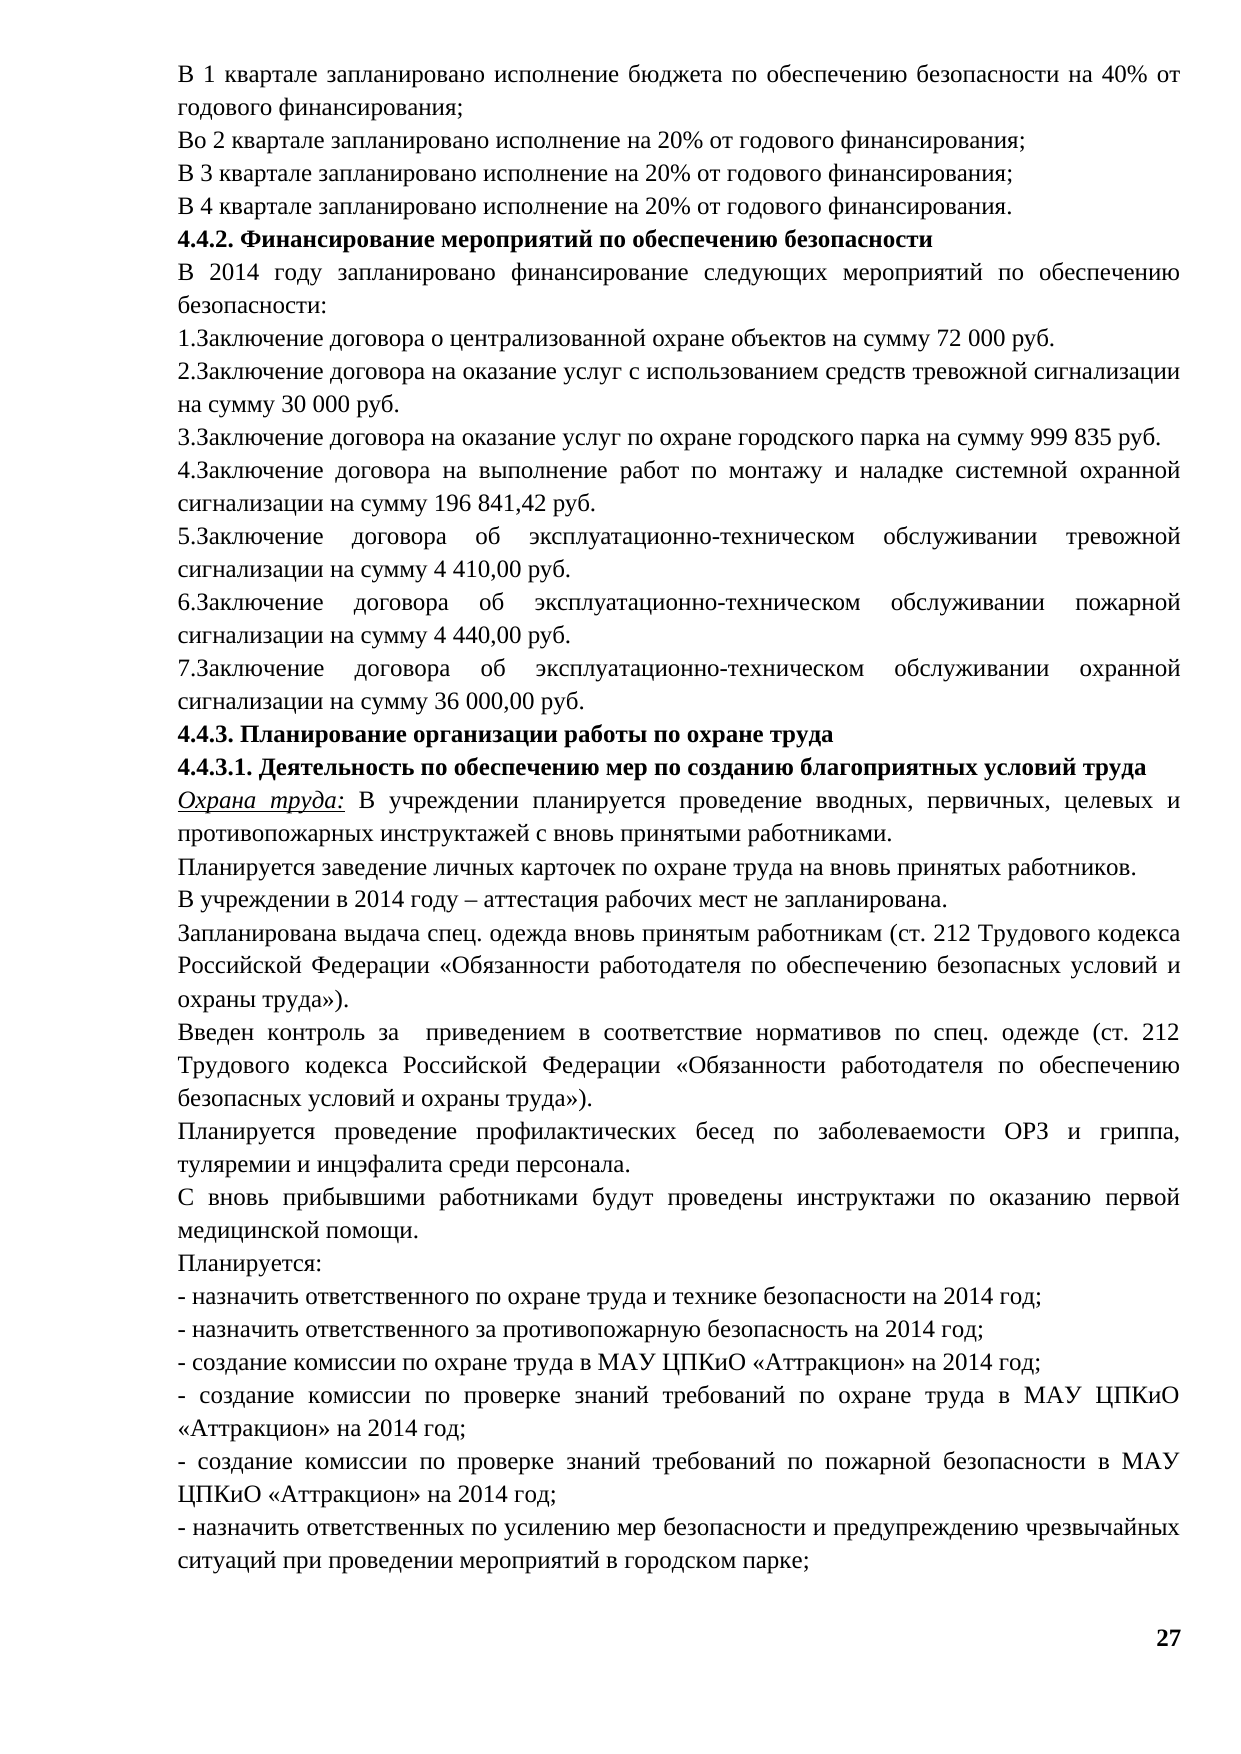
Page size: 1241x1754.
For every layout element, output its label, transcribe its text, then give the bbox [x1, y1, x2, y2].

text Запланирована выдача спец. одежда вновь принятым работникам (ст. 212 Трудового кодекса Российской Федерации «Обязанности работодателя по обеспечению безопасных условий и охраны труда»). [177, 918, 1181, 1012]
text Планируется заведение личных карточек по охране труда на вновь принятых работников. [177, 852, 1181, 880]
list 5.Заключение договора об эксплуатационно-техническом обслуживании тревожной сигнализации на сумму 4 410,00 руб. [177, 521, 1181, 583]
text В 2014 году запланировано финансирование следующих мероприятий по обеспечению безопасности: [177, 257, 1181, 319]
text - создание комиссии по охране труда в МАУ ЦПКиО «Аттракцион» на 2014 год; [177, 1347, 1181, 1376]
text 4.4.3. Планирование организации работы по охране труда [177, 719, 1181, 748]
text Охрана труда: В учреждении планируется проведение вводных, первичных, целевых и противопожарных инструктажей с вновь принятыми работниками. [177, 786, 1181, 847]
text - назначить ответственных по усилению мер безопасности и предупреждению чрезвычайных ситуаций при проведении мероприятий в городском парке; [177, 1512, 1181, 1574]
list 4.Заключение договора на выполнение работ по монтажу и наладке системной охранной сигнализации на сумму 196 841,42 руб. [177, 455, 1181, 517]
list 6.Заключение договора об эксплуатационно-техническом обслуживании пожарной сигнализации на сумму 4 440,00 руб. [177, 587, 1181, 649]
text - создание комиссии по проверке знаний требований по пожарной безопасности в МАУ ЦПКиО «Аттракцион» на 2014 год; [177, 1446, 1181, 1508]
text - создание комиссии по проверке знаний требований по охране труда в МАУ ЦПКиО «Аттракцион» на 2014 год; [177, 1380, 1181, 1442]
text В 1 квартале запланировано исполнение бюджета по обеспечению безопасности на 40% от годового финансирования; [177, 59, 1181, 121]
text 4.4.2. Финансирование мероприятий по обеспечению безопасности [177, 224, 1181, 253]
text В учреждении в 2014 году – аттестация рабочих мест не запланирована. [177, 884, 1181, 913]
text Во 2 квартале запланировано исполнение на 20% от годового финансирования; [177, 125, 1181, 154]
text - назначить ответственного за противопожарную безопасность на 2014 год; [177, 1314, 1181, 1343]
text Планируется проведение профилактических бесед по заболеваемости ОРЗ и гриппа, туляремии и инцэфалита среди персонала. [177, 1116, 1181, 1177]
text Планируется: [177, 1248, 1181, 1277]
text 7.Заключение договора об эксплуатационно-техническом обслуживании охранной сигнализации на сумму 36 000,00 руб. [177, 653, 1181, 715]
list 1.Заключение договора о централизованной охране объектов на сумму 72 000 руб. [177, 323, 1181, 352]
text 4.4.3.1. Деятельность по обеспечению мер по созданию благоприятных условий труда [177, 752, 1181, 781]
text С вновь прибывшими работниками будут проведены инструктажи по оказанию первой медицинской помощи. [177, 1182, 1181, 1243]
list 2.Заключение договора на оказание услуг с использованием средств тревожной сигнализации на сумму 30 000 руб. [177, 356, 1181, 418]
list 3.Заключение договора на оказание услуг по охране городского парка на сумму 999 835 руб. [177, 422, 1181, 451]
text - назначить ответственного по охране труда и технике безопасности на 2014 год; [177, 1281, 1181, 1309]
text В 3 квартале запланировано исполнение на 20% от годового финансирования; [177, 158, 1181, 187]
text В 4 квартале запланировано исполнение на 20% от годового финансирования. [177, 191, 1181, 220]
text Введен контроль за приведением в соответствие нормативов по спец. одежде (ст. 212 Трудового кодекса Российской Федерации «Обязанности работодателя по обеспечению безопасных условий и охраны труда»). [177, 1017, 1181, 1111]
